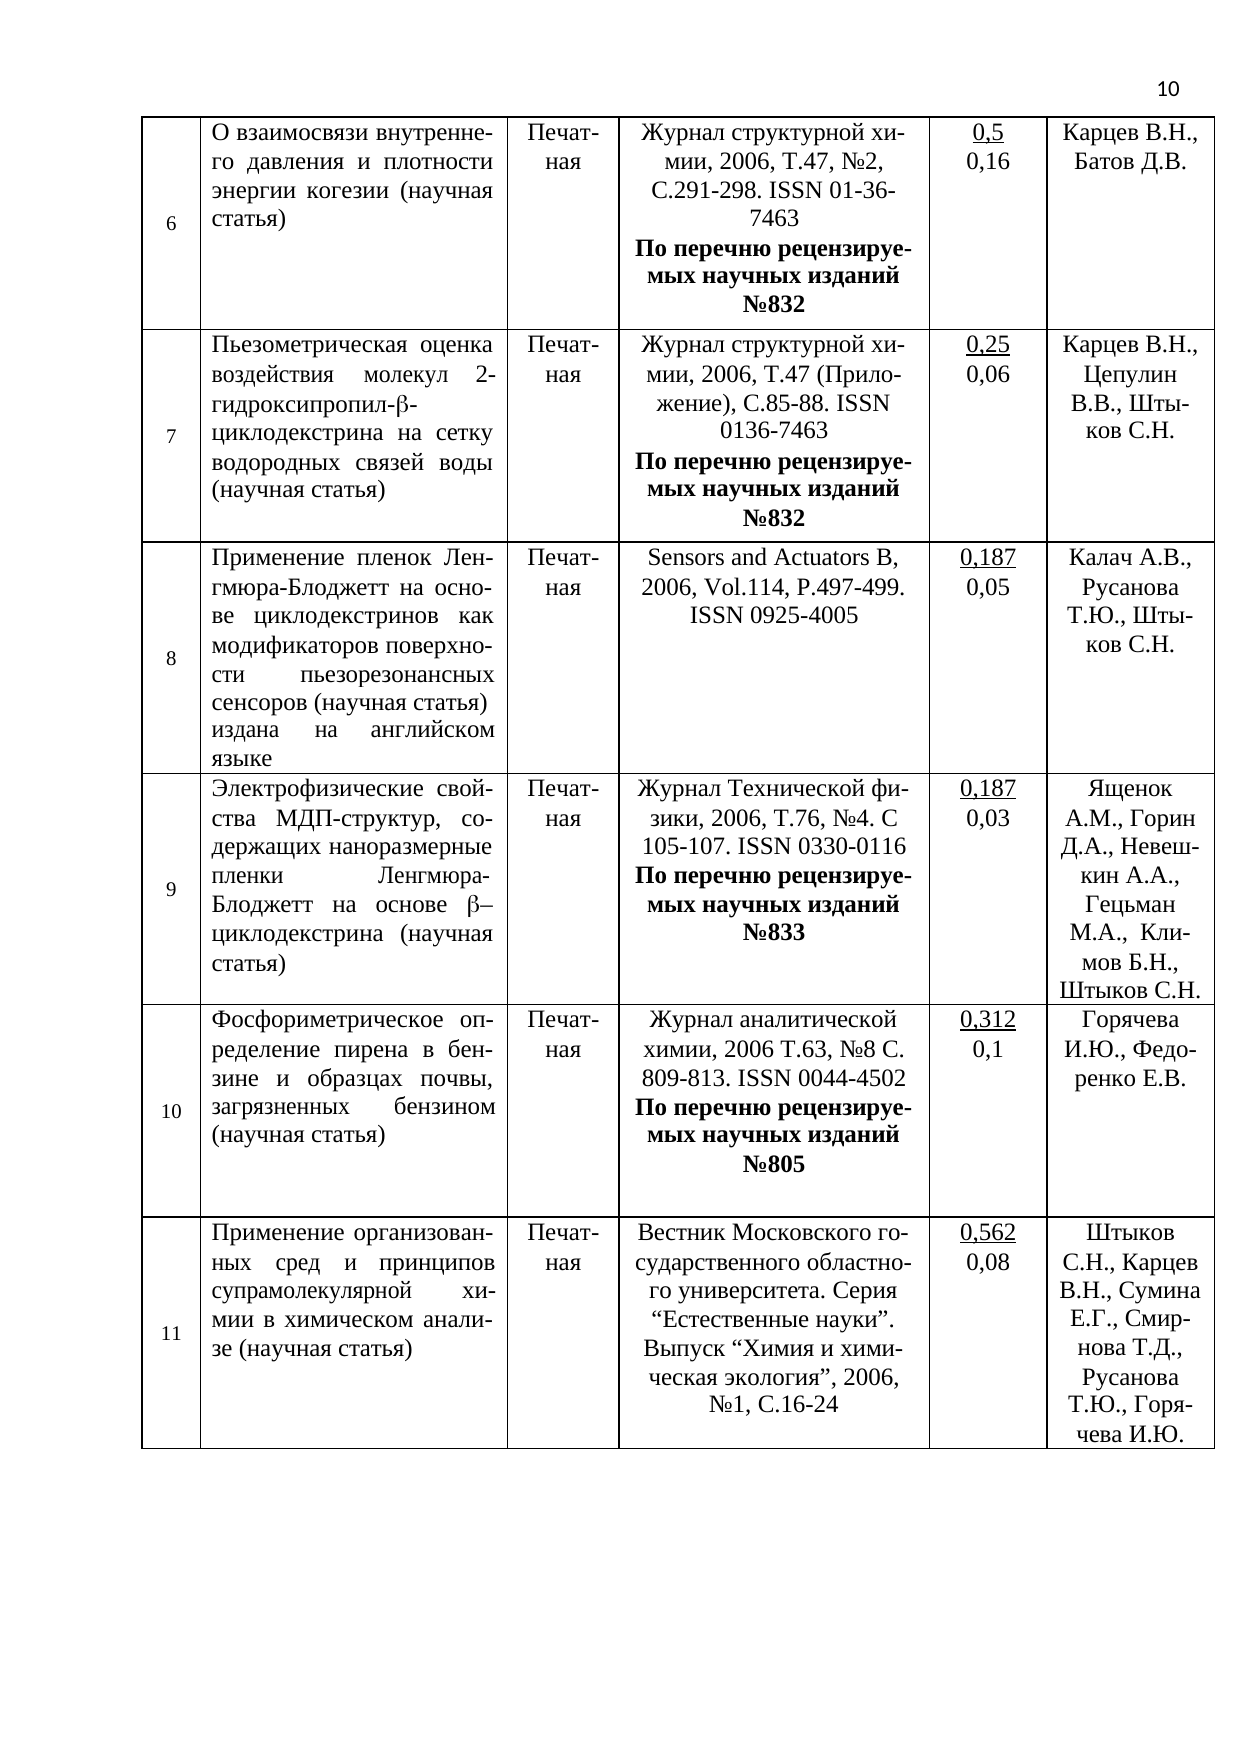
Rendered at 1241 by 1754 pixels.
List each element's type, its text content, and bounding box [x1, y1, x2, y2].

table_cell воздействия молекул 2- [201, 359, 507, 388]
table_cell М.А., Кли- [1048, 919, 1214, 948]
table_header 0,5 [930, 118, 1046, 147]
table_cell №832 [620, 291, 929, 329]
table_cell жение), С.85-88. ISSN [620, 388, 929, 418]
table_cell 0,06 [930, 359, 1046, 541]
table_cell Т.Ю., Горя- [1048, 1391, 1214, 1419]
table_cell Е.Г., Смир- нова Т.Д., [1048, 1304, 1214, 1362]
table_cell ная [508, 147, 618, 329]
table_cell гмюра-Блоджетт на осно- [201, 572, 507, 601]
table_cell 11 [143, 1218, 200, 1447]
table_cell Печат- [508, 1005, 618, 1034]
table_cell В.Н., Сумина [1048, 1276, 1214, 1304]
table_cell Печат- [508, 330, 618, 359]
table_cell сенсоров (научная статья) [201, 687, 507, 716]
table_cell держащих наноразмерные [201, 832, 507, 860]
table_cell мых научных изданий [620, 262, 929, 291]
table_cell 8 [143, 543, 200, 772]
table_cell пленки Ленгмюра- Блоджетт на основе – [201, 860, 507, 919]
table_cell мых научных изданий [620, 475, 929, 504]
table_cell ве циклодекстринов как [201, 601, 507, 629]
table_cell По перечню рецензируе- [620, 447, 929, 475]
table_cell ная [508, 1247, 618, 1447]
table_cell ределение пирена в бен- [201, 1034, 507, 1063]
table_cell Печат- [508, 543, 618, 572]
table_cell №833 [620, 919, 929, 1004]
table_cell ства МДП-структур, со- [201, 803, 507, 832]
table_cell Калач А.В., [1048, 543, 1214, 572]
table_cell 0136-7463 [620, 418, 929, 447]
table_cell Штыков С.Н. [1048, 976, 1214, 1004]
table_cell С.Н., Карцев [1048, 1247, 1214, 1276]
table_cell Печат- [508, 774, 618, 803]
table_cell А.М., Горин [1048, 803, 1214, 832]
table_cell (научная статья) [201, 1122, 507, 1216]
table_cell С.291-298. ISSN 01-36- [620, 175, 929, 204]
table_cell циклодекстрина (научная [201, 919, 507, 948]
table_header 6 [143, 118, 200, 329]
table_cell В.В., Шты- [1048, 388, 1214, 418]
table_cell 0,562 [930, 1218, 1046, 1247]
table_cell Пьезометрическая оценка [201, 330, 507, 359]
table_cell Русанова [1048, 572, 1214, 601]
table_cell загрязненных бензином [201, 1092, 507, 1122]
table_cell 0,03 [930, 803, 1046, 1004]
table_cell (научная статья) [201, 475, 507, 541]
table_cell химии, 2006 Т.63, №8 С. [620, 1034, 929, 1063]
table_cell 0,16 [930, 147, 1046, 329]
table_cell зине и образцах почвы, [201, 1063, 507, 1092]
table_cell гидроксипропил-- [201, 388, 507, 418]
table_cell По перечню рецензируе- [620, 1092, 929, 1122]
table_cell 7463 [620, 204, 929, 234]
table_header Печат- [508, 118, 618, 147]
table_cell T.Ю., Шты- [1048, 601, 1214, 629]
table_cell Фосфориметрическое оп- [201, 1005, 507, 1034]
table_cell ков С.Н. [1048, 418, 1214, 541]
table_cell №1, С.16-24 [620, 1391, 929, 1447]
table_cell Электрофизические свой- [201, 774, 507, 803]
table_header Журнал структурной хи- [620, 118, 929, 147]
table_cell ренко Е.В. [1048, 1063, 1214, 1216]
table_cell И.Ю., Федо- [1048, 1034, 1214, 1063]
table_cell зики, 2006, Т.76, №4. С [620, 803, 929, 832]
table_cell 105-107. ISSN 0330-0116 [620, 832, 929, 860]
table_cell Журнал структурной хи- [620, 330, 929, 359]
table_cell супрамолекулярной хи- [201, 1276, 507, 1304]
table_cell го давления и плотности [201, 147, 507, 175]
table_cell модификаторов поверхно- сти пьезорезонансных [201, 629, 507, 687]
table_cell №805 [620, 1149, 929, 1216]
table_cell сударственного областно- [620, 1247, 929, 1276]
table_cell Вестник Московского го- [620, 1218, 929, 1247]
table_cell 10 [143, 1005, 200, 1216]
table_cell 0,187 [930, 543, 1046, 572]
table_cell По перечню рецензируе- мых научных изданий [620, 860, 929, 919]
table_cell мии, 2006, Т.47 (Прило- [620, 359, 929, 388]
table_cell ISSN 0925-4005 [620, 601, 929, 772]
table_cell 0,187 [930, 774, 1046, 803]
table_cell Ященок [1048, 774, 1214, 803]
table_cell ная [508, 572, 618, 772]
table_cell водородных связей воды [201, 447, 507, 475]
table_header Карцев В.Н., [1048, 118, 1214, 147]
table_cell мых научных изданий [620, 1122, 929, 1149]
table_cell 0,1 [930, 1034, 1046, 1216]
table_cell кин А.А., Гецьман [1048, 860, 1214, 919]
table_cell Журнал аналитической [620, 1005, 929, 1034]
table_cell 0,25 [930, 330, 1046, 359]
table_cell языке [201, 744, 507, 772]
table_cell 2006, Vol.114, P.497-499. [620, 572, 929, 601]
table_cell 9 [143, 774, 200, 1004]
table_cell Батов Д.В. [1048, 147, 1214, 329]
table_cell статья) [201, 204, 507, 329]
table_cell 0,05 [930, 572, 1046, 772]
table_cell Штыков [1048, 1218, 1214, 1247]
table_cell Русанова [1048, 1362, 1214, 1391]
table_cell чева И.Ю. [1048, 1419, 1214, 1447]
table_cell статья) [201, 948, 507, 1004]
table_cell ческая экология”, 2006, [620, 1362, 929, 1391]
table_cell №832 [620, 504, 929, 541]
table_cell Карцев В.Н., [1048, 330, 1214, 359]
table_header О взаимосвязи внутренне- [201, 118, 507, 147]
table_cell По перечню рецензируе- [620, 234, 929, 262]
table_cell мии, 2006, Т.47, №2, [620, 147, 929, 175]
table_cell Журнал Технической фи- [620, 774, 929, 803]
table_cell 0,312 [930, 1005, 1046, 1034]
table_cell ков С.Н. [1048, 629, 1214, 772]
table_cell Печат- [508, 1218, 618, 1247]
table_cell Применение организован- [201, 1218, 507, 1247]
table_cell ная [508, 359, 618, 541]
table_cell Цепулин [1048, 359, 1214, 388]
table_cell Sensors and Actuators B, [620, 543, 929, 572]
table_cell Применение пленок Лен- [201, 543, 507, 572]
table_cell Д.А., Невеш- [1048, 832, 1214, 860]
table_cell мии в химическом анали- зе (научная статья) [201, 1304, 507, 1447]
table_cell ная [508, 803, 618, 1004]
table_cell 7 [143, 330, 200, 541]
table_cell энергии когезии (научная [201, 175, 507, 204]
table_cell ных сред и принципов [201, 1247, 507, 1276]
table_cell издана на английском [201, 716, 507, 744]
table_cell мов Б.Н., [1048, 948, 1214, 976]
table_cell 0,08 [930, 1247, 1046, 1447]
table_cell го университета. Серия [620, 1276, 929, 1304]
table_cell “Естественные науки”. Выпуск “Химия и хими- [620, 1304, 929, 1362]
table_cell циклодекстрина на сетку [201, 418, 507, 447]
table_cell 809-813. ISSN 0044-4502 [620, 1063, 929, 1092]
table_cell ная [508, 1034, 618, 1216]
table_cell Горячева [1048, 1005, 1214, 1034]
